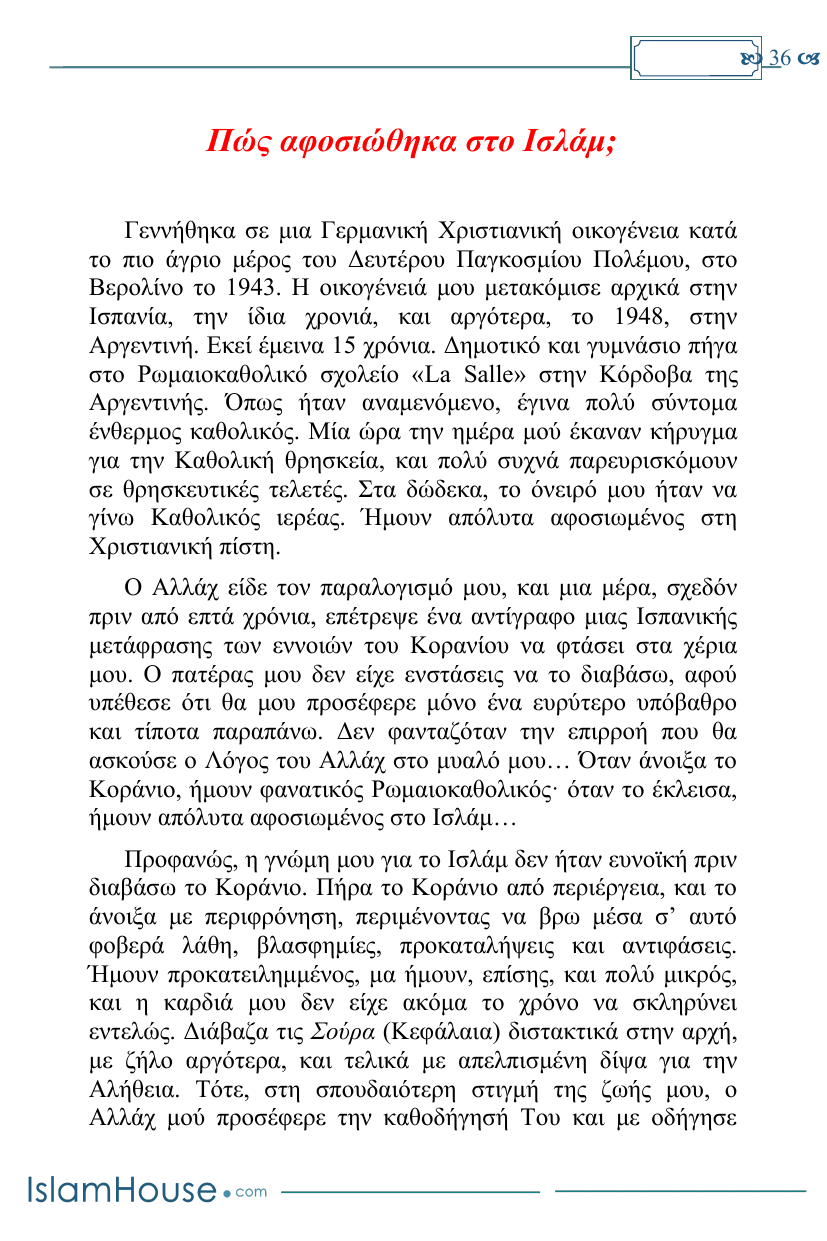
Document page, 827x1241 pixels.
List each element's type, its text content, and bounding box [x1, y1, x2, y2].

picture [20, 1171, 541, 1209]
text Γεννήθηκα σε μια Γερμανική Χριστιανική οικογένεια κατά το πιο άγριο μέρος του Δευτέρου Παγκοσμίου Πολέμου, στο Βερολίνο το 1943. Η οικογένειά μου μετακόμισε αρχικά στην Ισπανία, την ίδια χρονιά, και αργότερα, το 1948, στην Αργεντινή. Εκεί έμεινα 15 χρόνια. Δημοτικό και γυμνάσιο πήγα στο Ρωμαιοκαθολικό σχολείο «La Salle» στην Κόρδοβα της Αργεντινής. Όπως ήταν αναμενόμενο, έγινα πολύ σύντομα ένθερμος καθολικός. Μία ώρα την ημέρα μού έκαναν κήρυγμα για την Καθολική θρησκεία, και πολύ συχνά παρευρισκόμουν σε θρησκευτικές τελετές. Στα δώδεκα, το όνειρό μου ήταν να γίνω Καθολικός ιερέας. Ήμουν απόλυτα αφοσιωμένος στη Χριστιανική πίστη. [89, 215, 738, 560]
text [89, 844, 738, 1131]
text Ο Αλλάχ είδε τον παραλογισμό μου, και μια μέρα, σχεδόν πριν από επτά χρόνια, επέτρεψε ένα αντίγραφο μιας Ισπανικής μετάφρασης των εννοιών του Κορανίου να φτάσει στα χέρια μου. Ο πατέρας μου δεν είχε ενστάσεις να το διαβάσω, αφού υπέθεσε ότι θα μου προσέφερε μόνο ένα ευρύτερο υπόβαθρο και τίποτα παραπάνω. Δεν φανταζόταν την επιρροή που θα ασκούσε ο Λόγος του Αλλάχ στο μυαλό μου… Όταν άνοιξα το Κοράνιο, ήμουν φανατικός Ρωμαιοκαθολικός· όταν το έκλεισα, ήμουν απόλυτα αφοσιωμένος στο Ισλάμ… [89, 572, 738, 831]
picture [548, 1170, 807, 1208]
text Πώς αφοσιώθηκα στο Ισλάμ; [89, 120, 738, 158]
